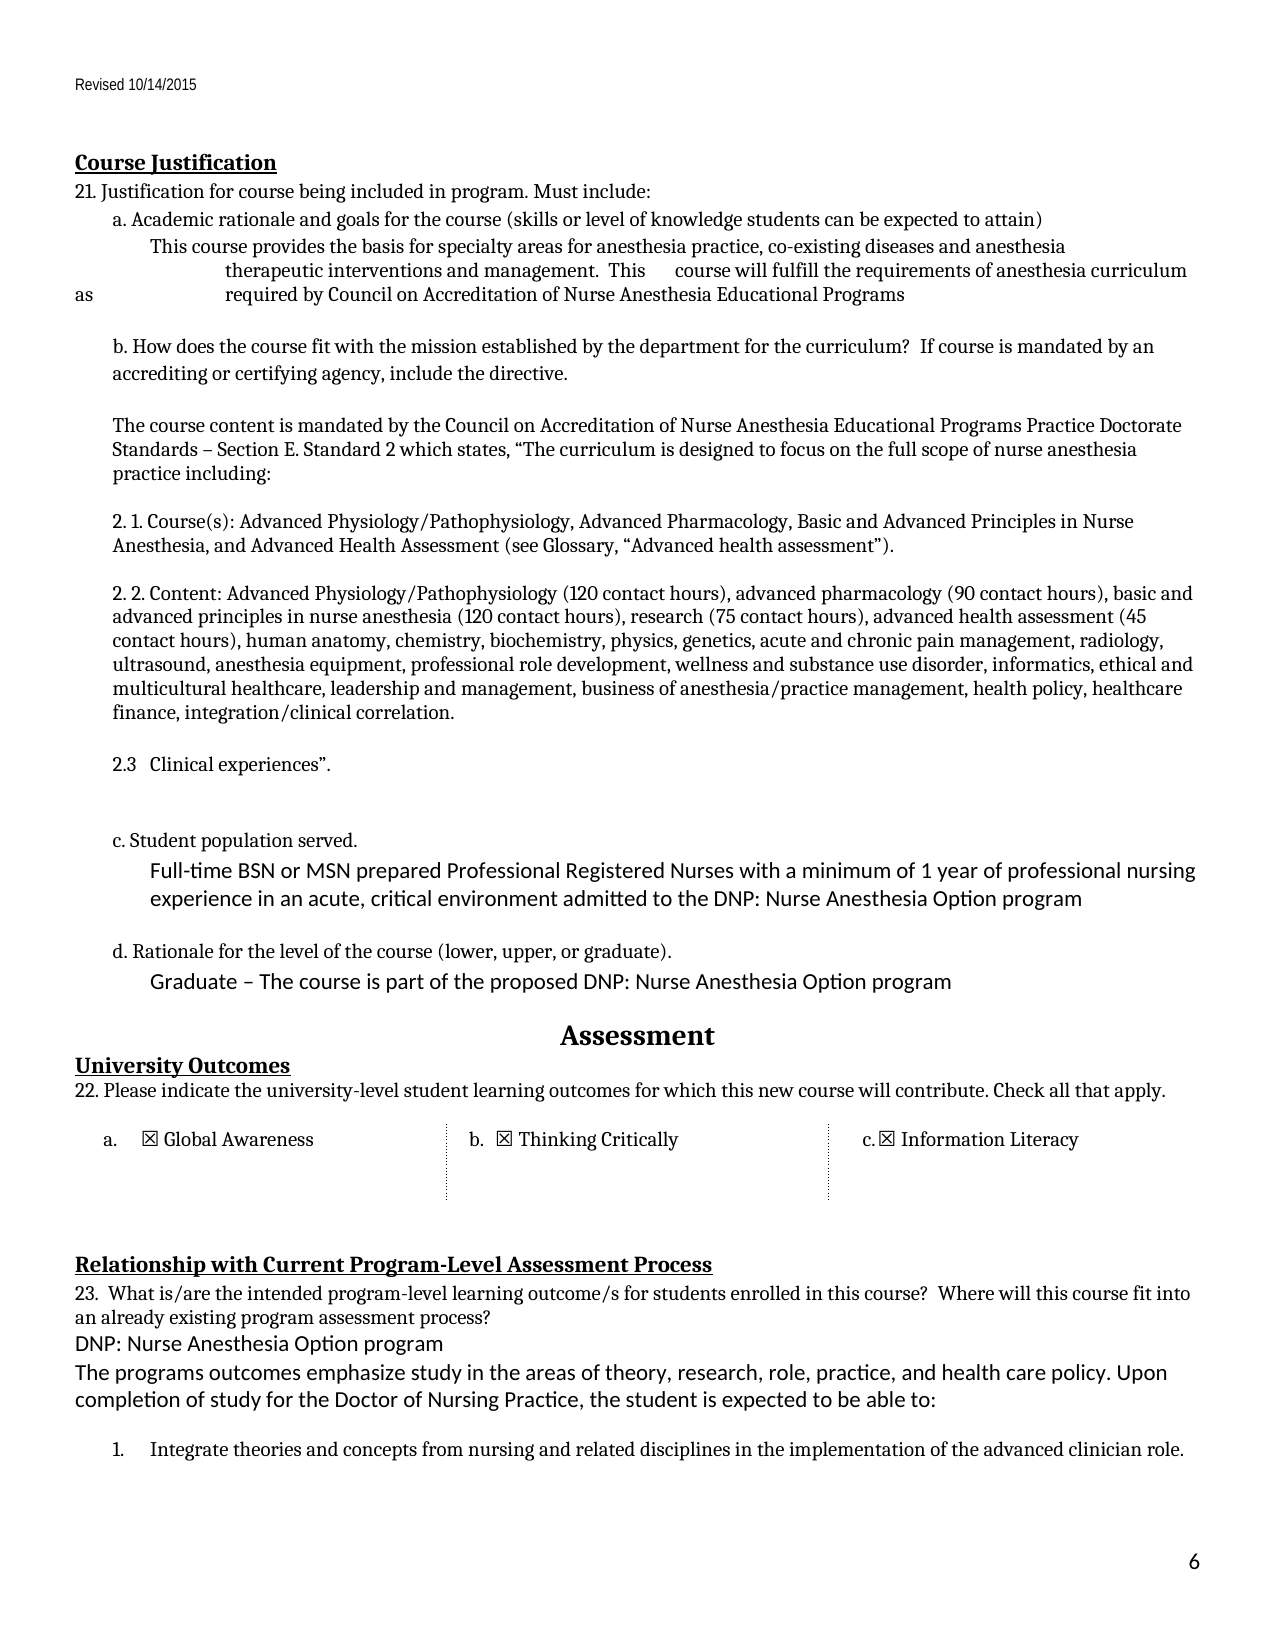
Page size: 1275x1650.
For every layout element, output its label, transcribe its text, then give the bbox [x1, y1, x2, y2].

text c. Student population served. [112, 828, 1200, 852]
text University Outcomes [75, 1052, 1200, 1079]
table_header Thinking Critically [446, 1124, 829, 1200]
text b. How does the course fit with the mission established by the department for the curriculum? If course is mandated by an accrediting or certifying agency, include the directive. [112, 334, 1200, 386]
text Course Justification [75, 150, 1200, 176]
text 23. What is/are the intended program-level learning outcome/s for students enrolled in this course? Where will this course fit into an already existing program assessment process? [75, 1282, 1200, 1329]
text 2. 2. Content: Advanced Physiology/Pathophysiology (120 contact hours), advanced pharmacology (90 contact hours), basic and advanced principles in nurse anesthesia (120 contact hours), research (75 contact hours), advanced health assessment (45 contact hours), human anatomy, chemistry, biochemistry, physics, genetics, acute and chronic pain management, radiology, ultrasound, anesthesia equipment, professional role development, wellness and substance use disorder, informatics, ethical and multicultural healthcare, leadership and management, business of anesthesia/practice management, health policy, healthcare finance, integration/clinical correlation. [112, 581, 1200, 725]
text d. Rationale for the level of the course (lower, upper, or graduate). [112, 939, 1200, 963]
text 22. Please indicate the university-level student learning outcomes for which this new course will contribute. Check all that apply. [75, 1079, 1200, 1103]
text 21. Justification for course being included in program. Must include: [75, 180, 1200, 204]
text Assessment [75, 1019, 1200, 1052]
text 2. 1. Course(s): Advanced Physiology/Pathophysiology, Advanced Pharmacology, Basic and Advanced Principles in Nurse Anesthesia, and Advanced Health Assessment (see Glossary, “Advanced health assessment”). [112, 509, 1200, 557]
table_header Global Awareness [64, 1124, 446, 1200]
text Relationship with Current Program-Level Assessment Process [75, 1251, 1200, 1278]
table_header Information Literacy [829, 1124, 1211, 1200]
text The course content is mandated by the Council on Accreditation of Nurse Anesthesia Educational Programs Practice Doctorate Standards – Section E. Standard 2 which states, “The curriculum is designed to focus on the full scope of nurse anesthesia practice including: [112, 413, 1200, 485]
text 2.3 Clinical experiences”. [75, 753, 1200, 777]
text a. Academic rationale and goals for the course (skills or level of knowledge students can be expected to attain) [75, 208, 1200, 232]
